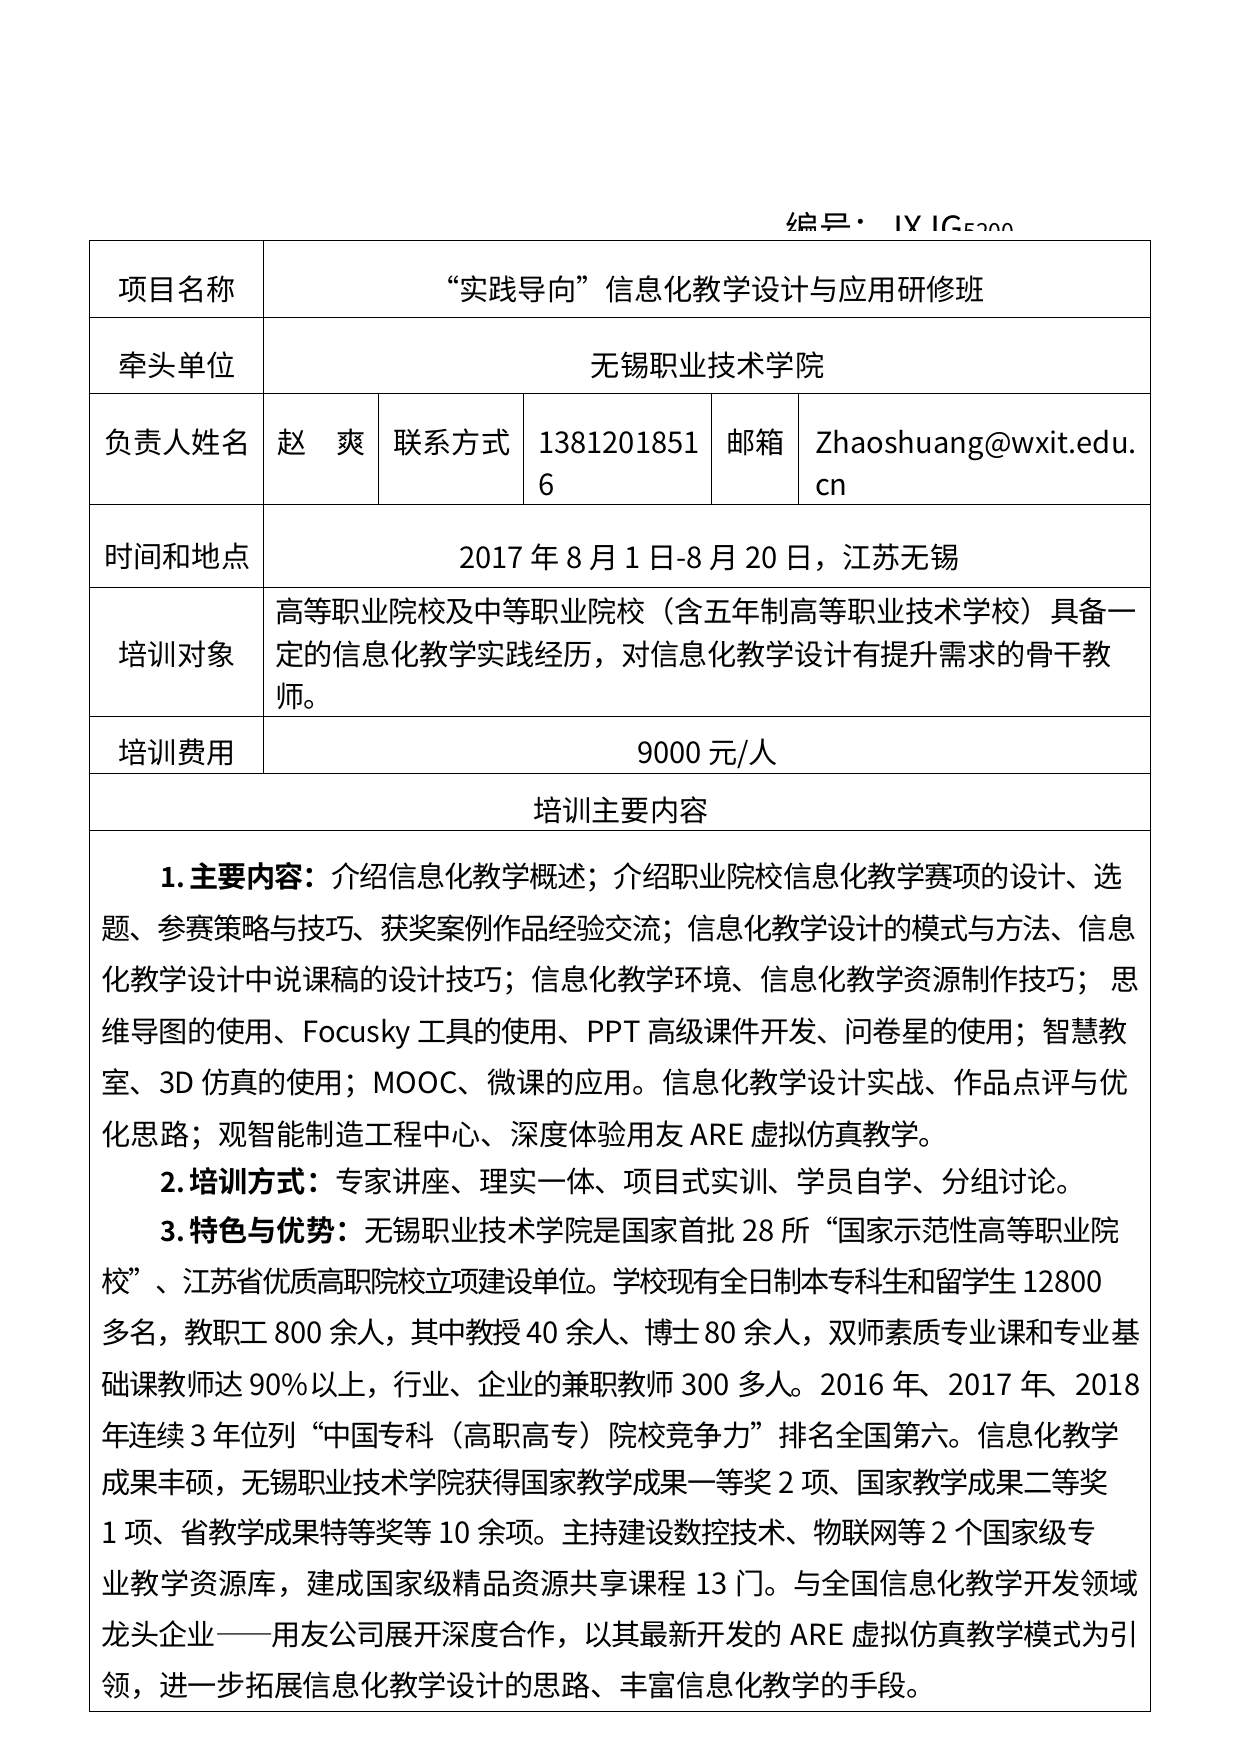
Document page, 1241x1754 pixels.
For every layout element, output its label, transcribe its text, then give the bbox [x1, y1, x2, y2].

table_header “实践导向”信息化教学设计与应用研修班 [264, 241, 1150, 317]
table_cell 2017 年 8 月 1 日-8 月 20 日，江苏无锡 [264, 505, 1150, 587]
table_header 项目名称 [90, 241, 263, 317]
table_cell 赵 爽 [264, 394, 378, 504]
table_cell 培训费用 [90, 717, 263, 772]
table_cell Zhaoshuang@wxit.edu.cn [799, 394, 1150, 504]
table_cell 13812018516 [524, 394, 711, 504]
table_cell 9000 元/人 [264, 717, 1150, 772]
table_cell 主要内容：介绍信息化教学概述；介绍职业院校信息化教学赛项的设计、选题、参赛策略与技巧、获奖案例作品经验交流；信息化教学设计的模式与方法、信息化教学设计中说课稿的设计技巧；信息化教学环境、信息化教学资源制作技巧； 思维导图的使用、Focusky 工具的使用、PPT 高级课件开发、问卷星的使用；智慧教室、3D 仿真的使用；MOOC、微课的应用。信息化教学设计实战、作品点评与优化思路；观智能制造工程中心、深度体验用友ARE 虚拟仿真教学。 培训方式：专家讲座、理实一体、项目式实训、学员自学、分组讨论。 特色与优势：无锡职业技术学院是国家首批 28 所“国家示范性高等职业院 校”、江苏省优质高职院校立项建设单位。学校现有全日制本专科生和留学生 12800 多名，教职工 800 余人，其中教授 40 余人、博士 80 余人，双师素质专业课和专业基础课教师达 90%以上，行业、企业的兼职教师 300 多人。2016 年、2017 年、2018 年连续 3 年位列“中国专科（高职高专）院校竞争力”排名全国第六。信息化教学 成果丰硕，无锡职业技术学院获得国家教学成果一等奖 2 项、国家教学成果二等奖 1 项、省教学成果特等奖等 10 余项。主持建设数控技术、物联网等 2 个国家级专 业教学资源库，建成国家级精品资源共享课程 13 门。与全国信息化教学开发领域龙头企业——用友公司展开深度合作，以其最新开发的 ARE 虚拟仿真教学模式为引领，进一步拓展信息化教学设计的思路、丰富信息化教学的手段。 [90, 831, 1150, 1711]
table_cell 高等职业院校及中等职业院校（含五年制高等职业技术学校）具备一定的信息化教学实践经历，对信息化教学设计有提升需求的骨干教师。 [264, 588, 1150, 716]
table_cell 负责人姓名 [90, 394, 263, 504]
table_cell 邮箱 [712, 394, 798, 504]
table_cell 时间和地点 [90, 505, 263, 587]
table_cell 牵头单位 [90, 318, 263, 392]
table_cell 培训主要内容 [90, 774, 1150, 830]
table_cell 联系方式 [379, 394, 523, 504]
table_cell 培训对象 [90, 588, 263, 716]
table_cell 无锡职业技术学院 [264, 318, 1150, 392]
